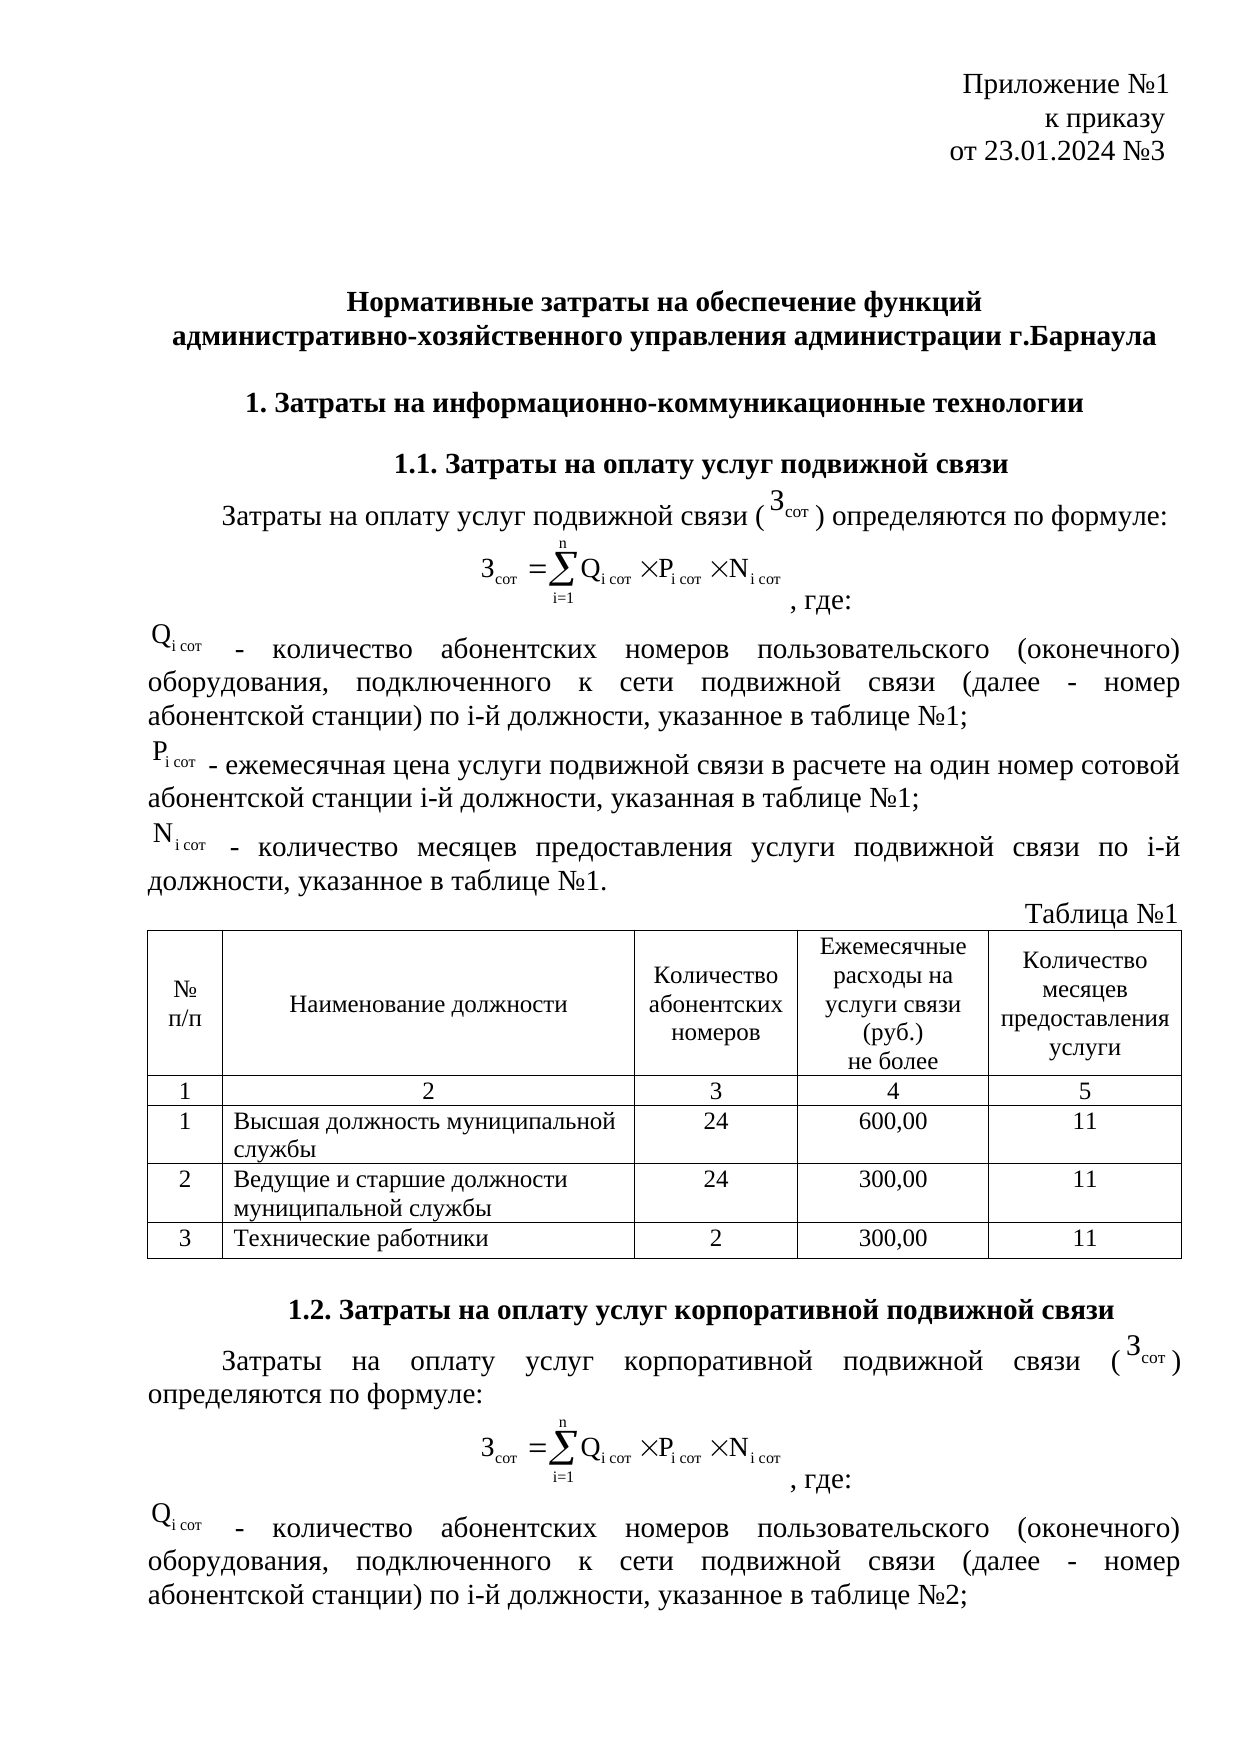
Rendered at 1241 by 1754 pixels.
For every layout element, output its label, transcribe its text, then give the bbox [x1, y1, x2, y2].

table_cell 2 [635, 1223, 797, 1257]
table_cell 24 [635, 1106, 797, 1163]
text Таблица №1 [148, 897, 1181, 930]
text 1.2. Затраты на оплату услуг корпоративной подвижной связи [148, 1292, 1181, 1326]
table_cell 11 [989, 1106, 1181, 1163]
text - количество абонентских номеров пользовательского (оконечного) оборудования, подключенного к сети подвижной связи (далее - номер абонентской станции) по i-й должности, указанное в таблице №1; [148, 616, 1181, 732]
table_cell 24 [635, 1164, 797, 1222]
table_cell Технические работники [223, 1223, 634, 1257]
text - ежемесячная цена услуги подвижной связи в расчете на один номер сотовой абонентской станции i-й должности, указанная в таблице №1; [148, 732, 1181, 814]
table_header Количество абонентских номеров [635, 931, 797, 1075]
text , где: [148, 531, 1181, 616]
table_cell 1 [148, 1076, 222, 1105]
table_cell 5 [989, 1076, 1181, 1105]
table_cell 2 [223, 1076, 634, 1105]
text Затраты на оплату услуг подвижной связи () определяются по формуле: [148, 480, 1181, 531]
table_header Наименование должности [223, 931, 634, 1075]
table_cell 2 [148, 1164, 222, 1222]
table_cell 11 [989, 1164, 1181, 1222]
table_cell 300,00 [798, 1164, 988, 1222]
text административно-хозяйственного управления администрации г.Барнаула [148, 318, 1181, 351]
table_cell 11 [989, 1223, 1181, 1257]
table_cell 3 [635, 1076, 797, 1105]
text 1. Затраты на информационно-коммуникационные технологии [148, 385, 1181, 418]
text - количество месяцев предоставления услуги подвижной связи по i-й должности, указанное в таблице №1. [148, 814, 1181, 897]
table_cell 1 [148, 1106, 222, 1163]
text 1.1. Затраты на оплату услуг подвижной связи [148, 447, 1181, 480]
table_cell 600,00 [798, 1106, 988, 1163]
table_header № п/п [148, 931, 222, 1075]
table_cell Высшая должность муниципальной службы [223, 1106, 634, 1163]
table_cell 4 [798, 1076, 988, 1105]
text - количество абонентских номеров пользовательского (оконечного) оборудования, подключенного к сети подвижной связи (далее - номер абонентской станции) по i-й должности, указанное в таблице №2; [148, 1494, 1181, 1611]
text Затраты на оплату услуг корпоративной подвижной связи () определяются по формуле: [148, 1326, 1181, 1410]
table_cell 3 [148, 1223, 222, 1257]
table_header Ежемесячные расходы на услуги связи (руб.) не более [798, 931, 988, 1075]
text , где: [148, 1410, 1181, 1494]
table_cell 300,00 [798, 1223, 988, 1257]
table_header Количество месяцев предоставления услуги [989, 931, 1181, 1075]
table_cell Ведущие и старшие должности муниципальной службы [223, 1164, 634, 1222]
text Нормативные затраты на обеспечение функций [148, 284, 1181, 318]
